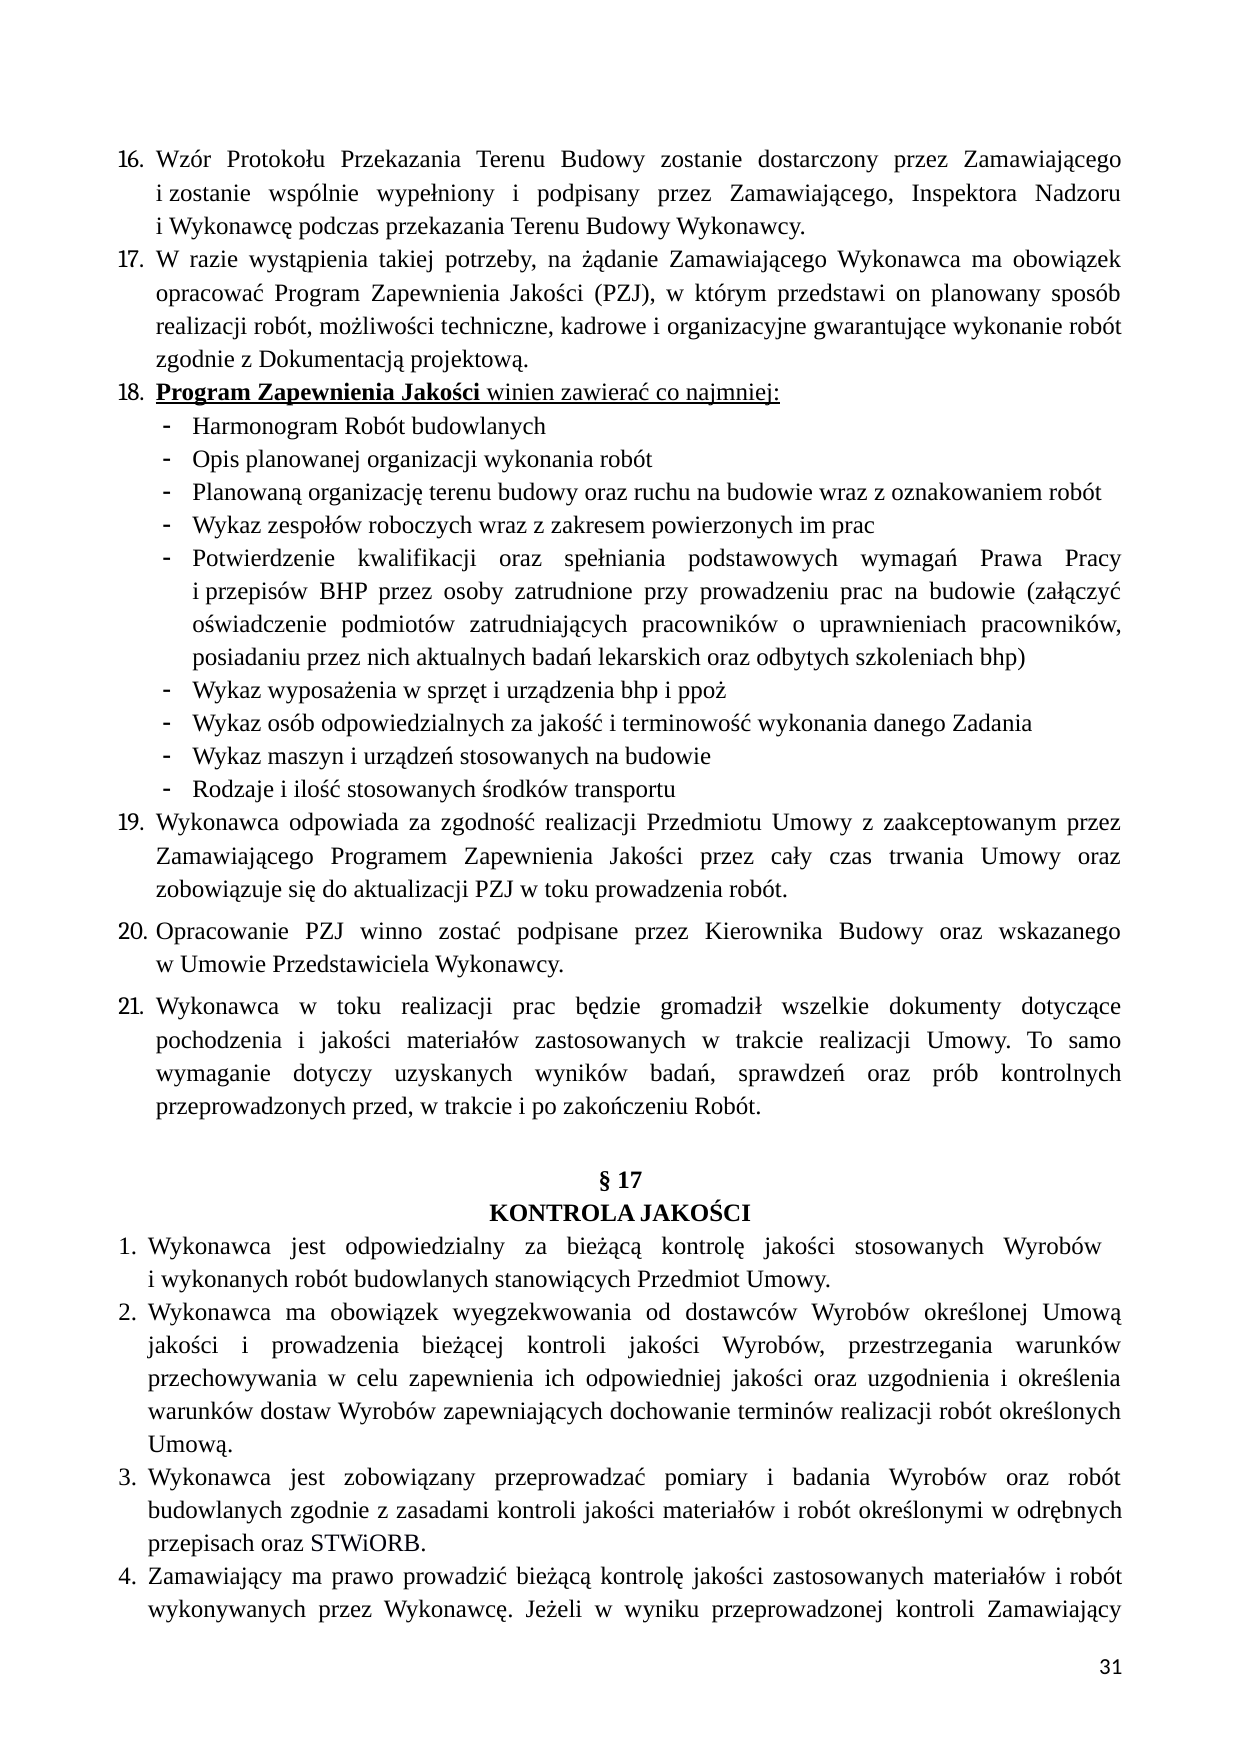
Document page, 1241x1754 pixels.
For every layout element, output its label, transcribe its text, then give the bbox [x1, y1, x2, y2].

list Potwierdzenie kwalifikacji oraz spełniania podstawowych wymagań Prawa Pracy i przepisów BHP przez osoby zatrudnione przy prowadzeniu prac na budowie (załączyć oświadczenie podmiotów zatrudniających pracowników o uprawnieniach pracowników, posiadaniu przez nich aktualnych badań lekarskich oraz odbytych szkoleniach bhp) [162, 543, 1122, 671]
list Opracowanie PZJ winno zostać podpisane przez Kierownika Budowy oraz wskazanego w Umowie Przedstawiciela Wykonawcy. [118, 916, 1122, 978]
list Wykaz wyposażenia w sprzęt i urządzenia bhp i ppoż [162, 675, 1122, 704]
list Wykonawca jest zobowiązany przeprowadzać pomiary i badania Wyrobów oraz robót budowlanych zgodnie z zasadami kontroli jakości materiałów i robót określonymi w odrębnych przepisach oraz STWiORB. [118, 1462, 1122, 1557]
list Wykaz osób odpowiedzialnych za jakość i terminowość wykonania danego Zadania [162, 708, 1122, 737]
list Wykonawca ma obowiązek wyegzekwowania od dostawców Wyrobów określonej Umową jakości i prowadzenia bieżącej kontroli jakości Wyrobów, przestrzegania warunków przechowywania w celu zapewnienia ich odpowiedniej jakości oraz uzgodnienia i określenia warunków dostaw Wyrobów zapewniających dochowanie terminów realizacji robót określonych Umową. [118, 1297, 1122, 1458]
list Wykonawca odpowiada za zgodność realizacji Przedmiotu Umowy z zaakceptowanym przez Zamawiającego Programem Zapewnienia Jakości przez cały czas trwania Umowy oraz zobowiązuje się do aktualizacji PZJ w toku prowadzenia robót. [118, 807, 1122, 903]
list Harmonogram Robót budowlanych [162, 411, 1122, 440]
list Rodzaje i ilość stosowanych środków transportu [162, 774, 1122, 803]
list Wykaz maszyn i urządzeń stosowanych na budowie [162, 741, 1122, 770]
subtitle KONTROLA JAKOŚCI [118, 1198, 1122, 1227]
text § 17 [118, 1165, 1122, 1194]
list Wzór Protokołu Przekazania Terenu Budowy zostanie dostarczony przez Zamawiającego i zostanie wspólnie wypełniony i podpisany przez Zamawiającego, Inspektora Nadzoru i Wykonawcę podczas przekazania Terenu Budowy Wykonawcy. [118, 144, 1122, 240]
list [118, 1561, 1122, 1623]
list Planowaną organizację terenu budowy oraz ruchu na budowie wraz z oznakowaniem robót [162, 477, 1122, 506]
list Wykonawca w toku realizacji prac będzie gromadził wszelkie dokumenty dotyczące pochodzenia i jakości materiałów zastosowanych w trakcie realizacji Umowy. To samo wymaganie dotyczy uzyskanych wyników badań, sprawdzeń oraz prób kontrolnych przeprowadzonych przed, w trakcie i po zakończeniu Robót. [118, 991, 1122, 1119]
list W razie wystąpienia takiej potrzeby, na żądanie Zamawiającego Wykonawca ma obowiązek opracować Program Zapewnienia Jakości (PZJ), w którym przedstawi on planowany sposób realizacji robót, możliwości techniczne, kadrowe i organizacyjne gwarantujące wykonanie robót zgodnie z Dokumentacją projektową. [118, 244, 1122, 373]
list Program Zapewnienia Jakości winien zawierać co najmniej: [118, 377, 1122, 407]
list Opis planowanej organizacji wykonania robót [162, 444, 1122, 473]
list Wykonawca jest odpowiedzialny za bieżącą kontrolę jakości stosowanych Wyrobów i wykonanych robót budowlanych stanowiących Przedmiot Umowy. [118, 1231, 1122, 1293]
list Wykaz zespołów roboczych wraz z zakresem powierzonych im prac [162, 510, 1122, 539]
